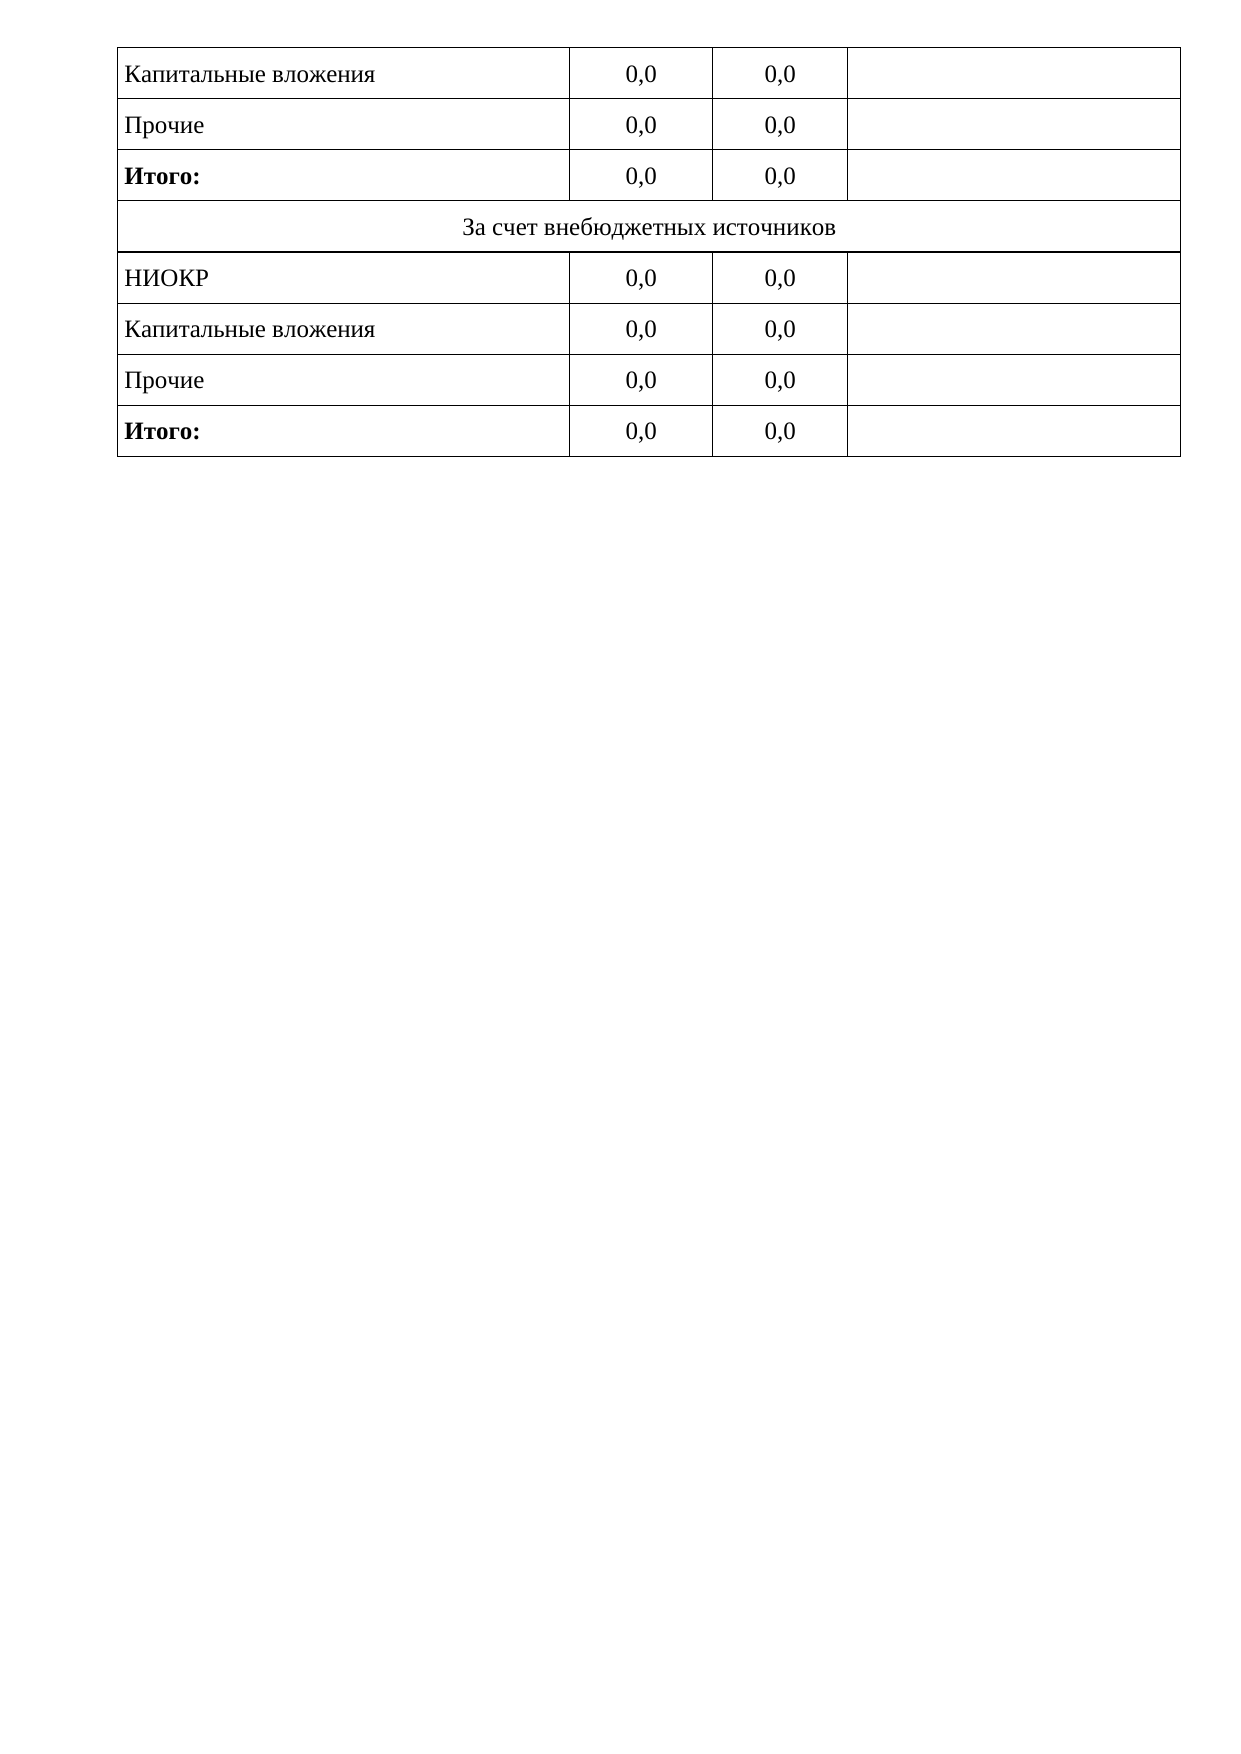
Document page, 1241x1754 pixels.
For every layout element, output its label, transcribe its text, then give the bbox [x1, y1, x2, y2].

table_cell 0,0 [713, 304, 847, 353]
table_cell 0,0 [570, 355, 712, 404]
table_cell Капитальные вложения [118, 304, 569, 353]
table_cell 0,0 [713, 99, 847, 149]
table_cell [848, 406, 1180, 456]
table_cell [848, 253, 1180, 302]
table_cell За счет внебюджетных источников [118, 201, 1180, 251]
table_cell 0,0 [713, 355, 847, 404]
table_cell Итого: [118, 150, 569, 200]
table_cell 0,0 [713, 150, 847, 200]
table_cell 0,0 [713, 253, 847, 302]
table_cell НИОКР [118, 253, 569, 302]
table_cell Капитальные вложения [118, 48, 569, 98]
table_cell 0,0 [713, 406, 847, 456]
table_cell 0,0 [570, 99, 712, 149]
table_cell [848, 304, 1180, 353]
table_cell Прочие [118, 355, 569, 404]
table_cell 0,0 [570, 406, 712, 456]
table_cell [848, 355, 1180, 404]
table_cell 0,0 [570, 48, 712, 98]
table_cell 0,0 [570, 150, 712, 200]
table_cell [848, 150, 1180, 200]
table_cell [848, 48, 1180, 98]
table_cell 0,0 [713, 48, 847, 98]
table_cell Прочие [118, 99, 569, 149]
table_cell 0,0 [570, 253, 712, 302]
table_cell [848, 99, 1180, 149]
table_cell Итого: [118, 406, 569, 456]
table_cell 0,0 [570, 304, 712, 353]
